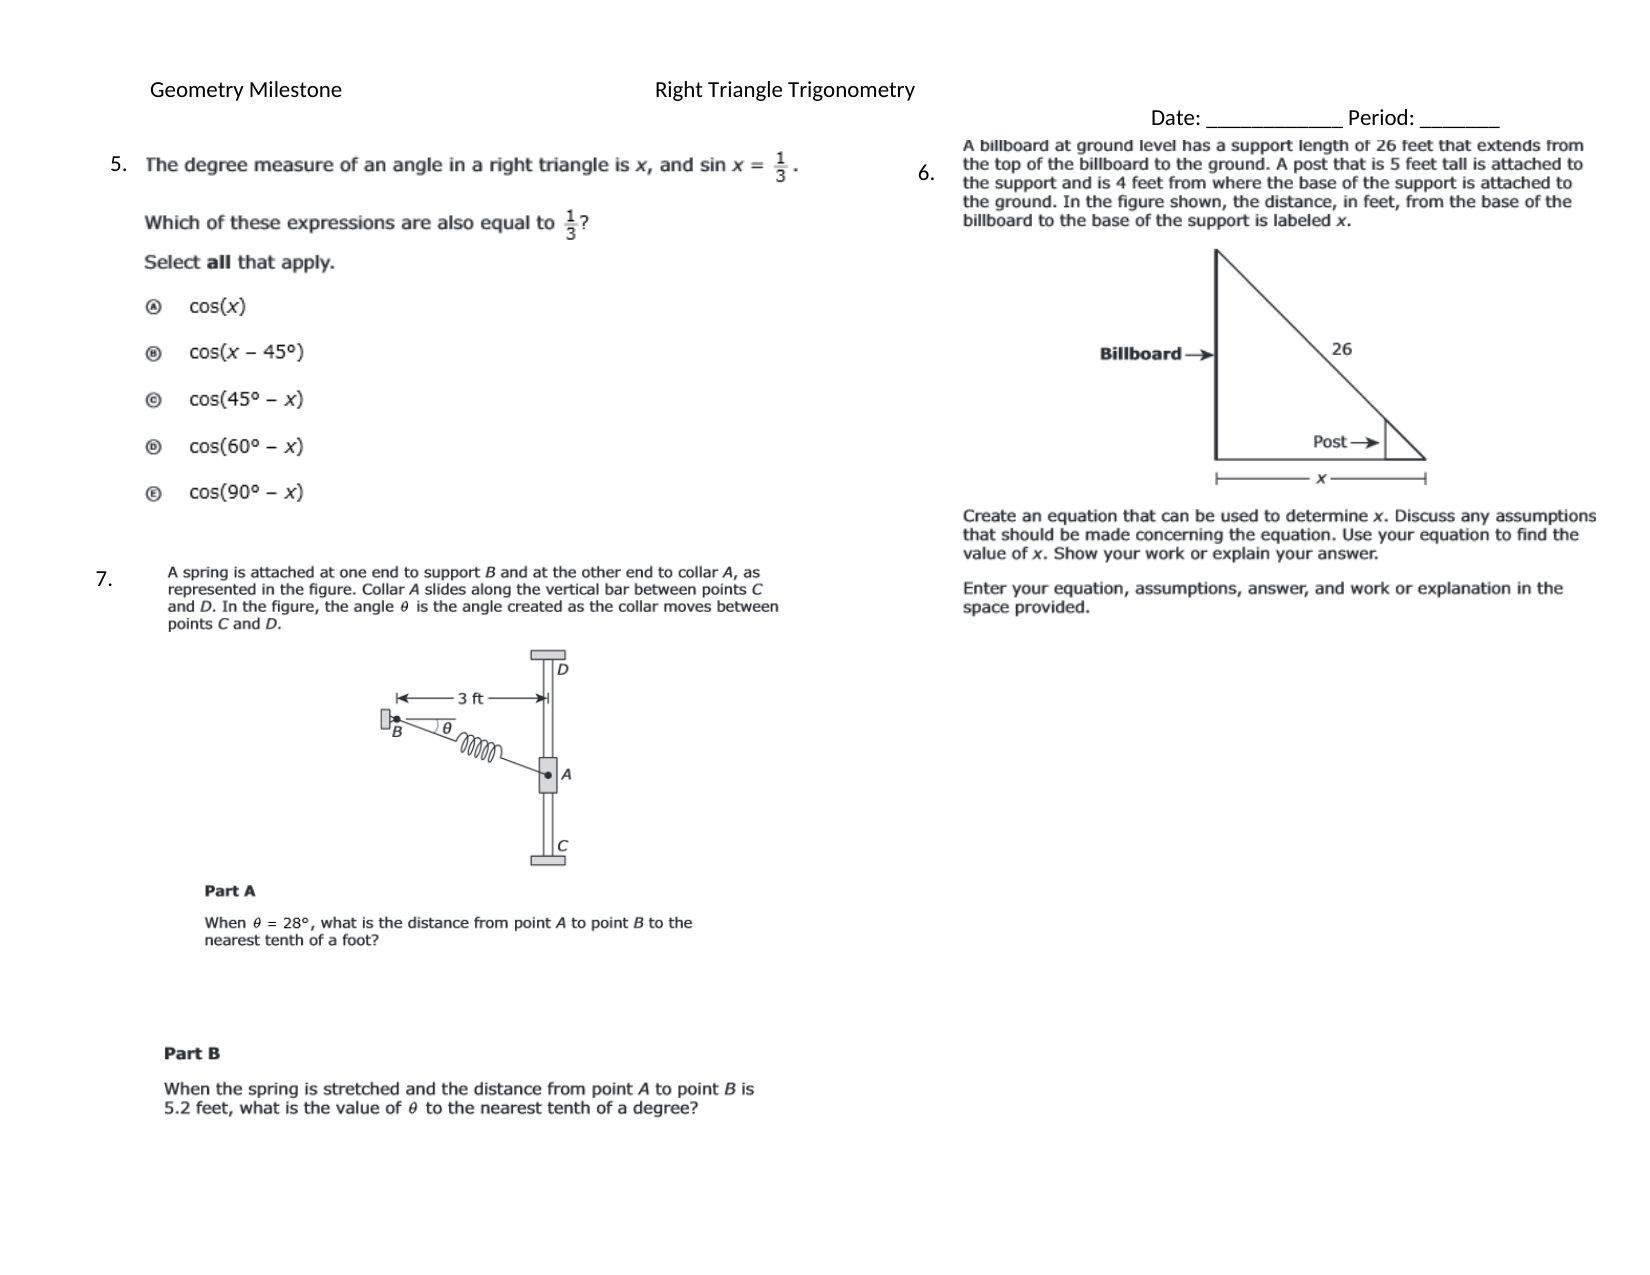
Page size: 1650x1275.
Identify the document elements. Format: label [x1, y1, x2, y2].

picture [957, 140, 1596, 630]
picture [150, 1029, 774, 1126]
picture [150, 552, 814, 964]
picture [139, 141, 836, 543]
